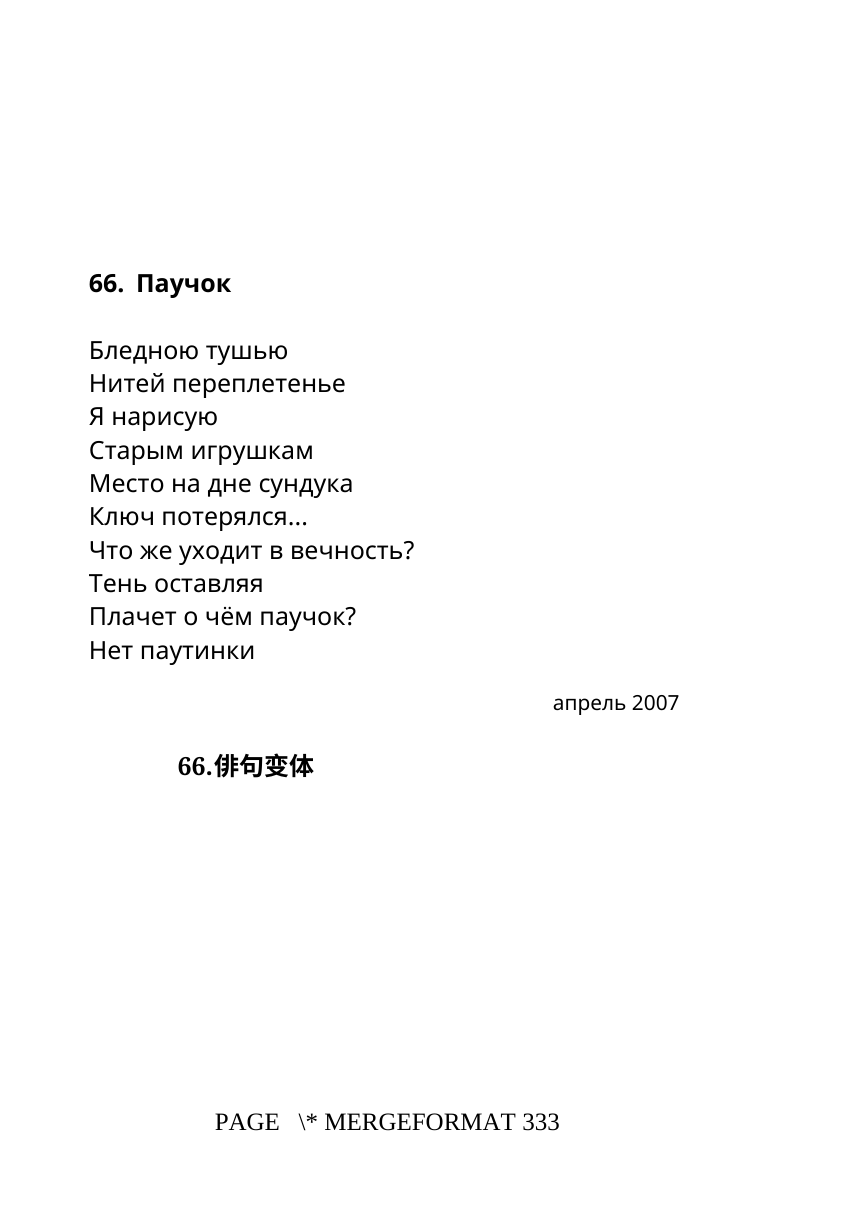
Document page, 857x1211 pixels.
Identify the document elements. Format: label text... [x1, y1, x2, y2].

text Ключ потерялся... [89, 499, 679, 532]
text Место на дне сундука [89, 466, 679, 499]
text Плачет о чём паучок? [89, 599, 679, 632]
text Я нарисую [89, 399, 679, 432]
text апрель 2007 [89, 691, 679, 716]
text Старым игрушкам [89, 432, 679, 466]
text Нет паутинки [89, 632, 679, 666]
list 俳句变体 [177, 749, 679, 782]
list Паучок [89, 266, 679, 299]
text Бледною тушью [89, 332, 679, 366]
text Тень оставляя [89, 566, 679, 599]
text Что же уходит в вечность? [89, 532, 679, 566]
text Нитей переплетенье [89, 366, 679, 399]
